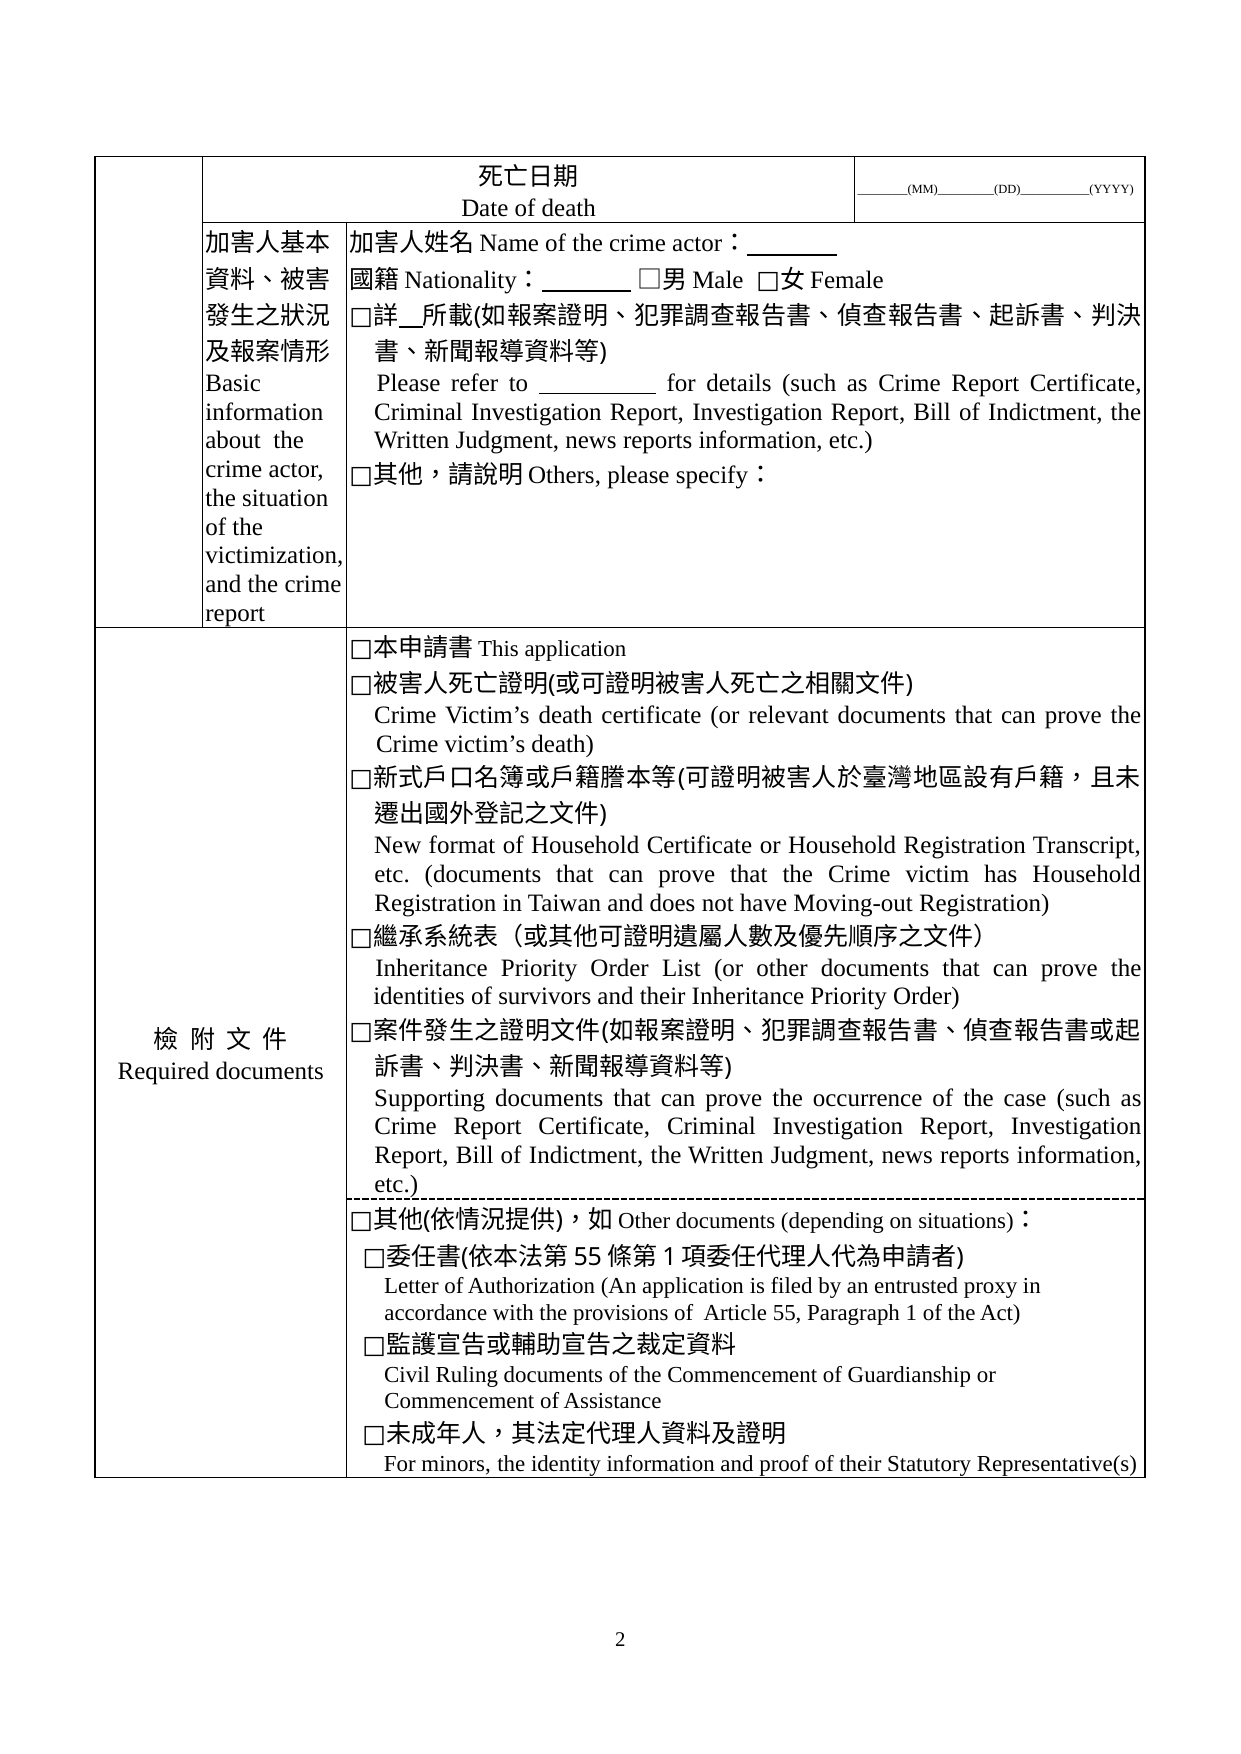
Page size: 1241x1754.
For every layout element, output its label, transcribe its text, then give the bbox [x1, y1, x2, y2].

table_cell 死亡日期 Date of death [203, 157, 854, 222]
table_cell ________(MM)_________(DD)___________(YYYY) [855, 157, 1144, 222]
table_cell □本申請書This application □被害人死亡證明(或可證明被害人死亡之相關文件) Crime Victim’s death certificate (or relevant documents that can prove the Crime victim’s death) □新式戶口名簿或戶籍謄本等(可證明被害人於臺灣地區設有戶籍，且未遷出國外登記之文件) New format of Household Certificate or Household Registration Transcript, etc. (documents that can prove that the Crime victim has Household Registration in Taiwan and does not have Moving-out Registration) □繼承系統表（或其他可證明遺屬人數及優先順序之文件） Inheritance Priority Order List (or other documents that can prove the identities of survivors and their Inheritance Priority Order) □案件發生之證明文件(如報案證明、犯罪調查報告書、偵查報告書或起訴書、判決書、新聞報導資料等) Supporting documents that can prove the occurrence of the case (such as Crime Report Certificate, Criminal Investigation Report, Investigation Report, Bill of Indictment, the Written Judgment, news reports information, etc.) [347, 628, 1144, 1198]
table_cell □其他(依情況提供)，如Other documents (depending on situations)： □委任書(依本法第55條第1項委任代理人代為申請者) Letter of Authorization (An application is filed by an entrusted proxy in accordance with the provisions of Article 55, Paragraph 1 of the Act) □監護宣告或輔助宣告之裁定資料 Civil Ruling documents of the Commencement of Guardianship or Commencement of Assistance □未成年人，其法定代理人資料及證明 For minors, the identity information and proof of their Statutory Representative(s) [347, 1198, 1144, 1477]
table_cell 加害人姓名Name of the crime actor： 國籍Nationality： □男Male □女Female □詳 所載(如報案證明、犯罪調查報告書、偵查報告書、起訴書、判決書、新聞報導資料等) Please refer to for details (such as Crime Report Certificate, Criminal Investigation Report, Investigation Report, Bill of Indictment, the Written Judgment, news reports information, etc.) □其他，請說明Others, please specify： [347, 223, 1144, 627]
table_cell 檢 附 文 件 Required documents [96, 628, 346, 1477]
table_cell 加害人基本資料、被害發生之狀況及報案情形 Basic information about the crime actor, the situation of the victimization, and the crime report [203, 223, 346, 627]
